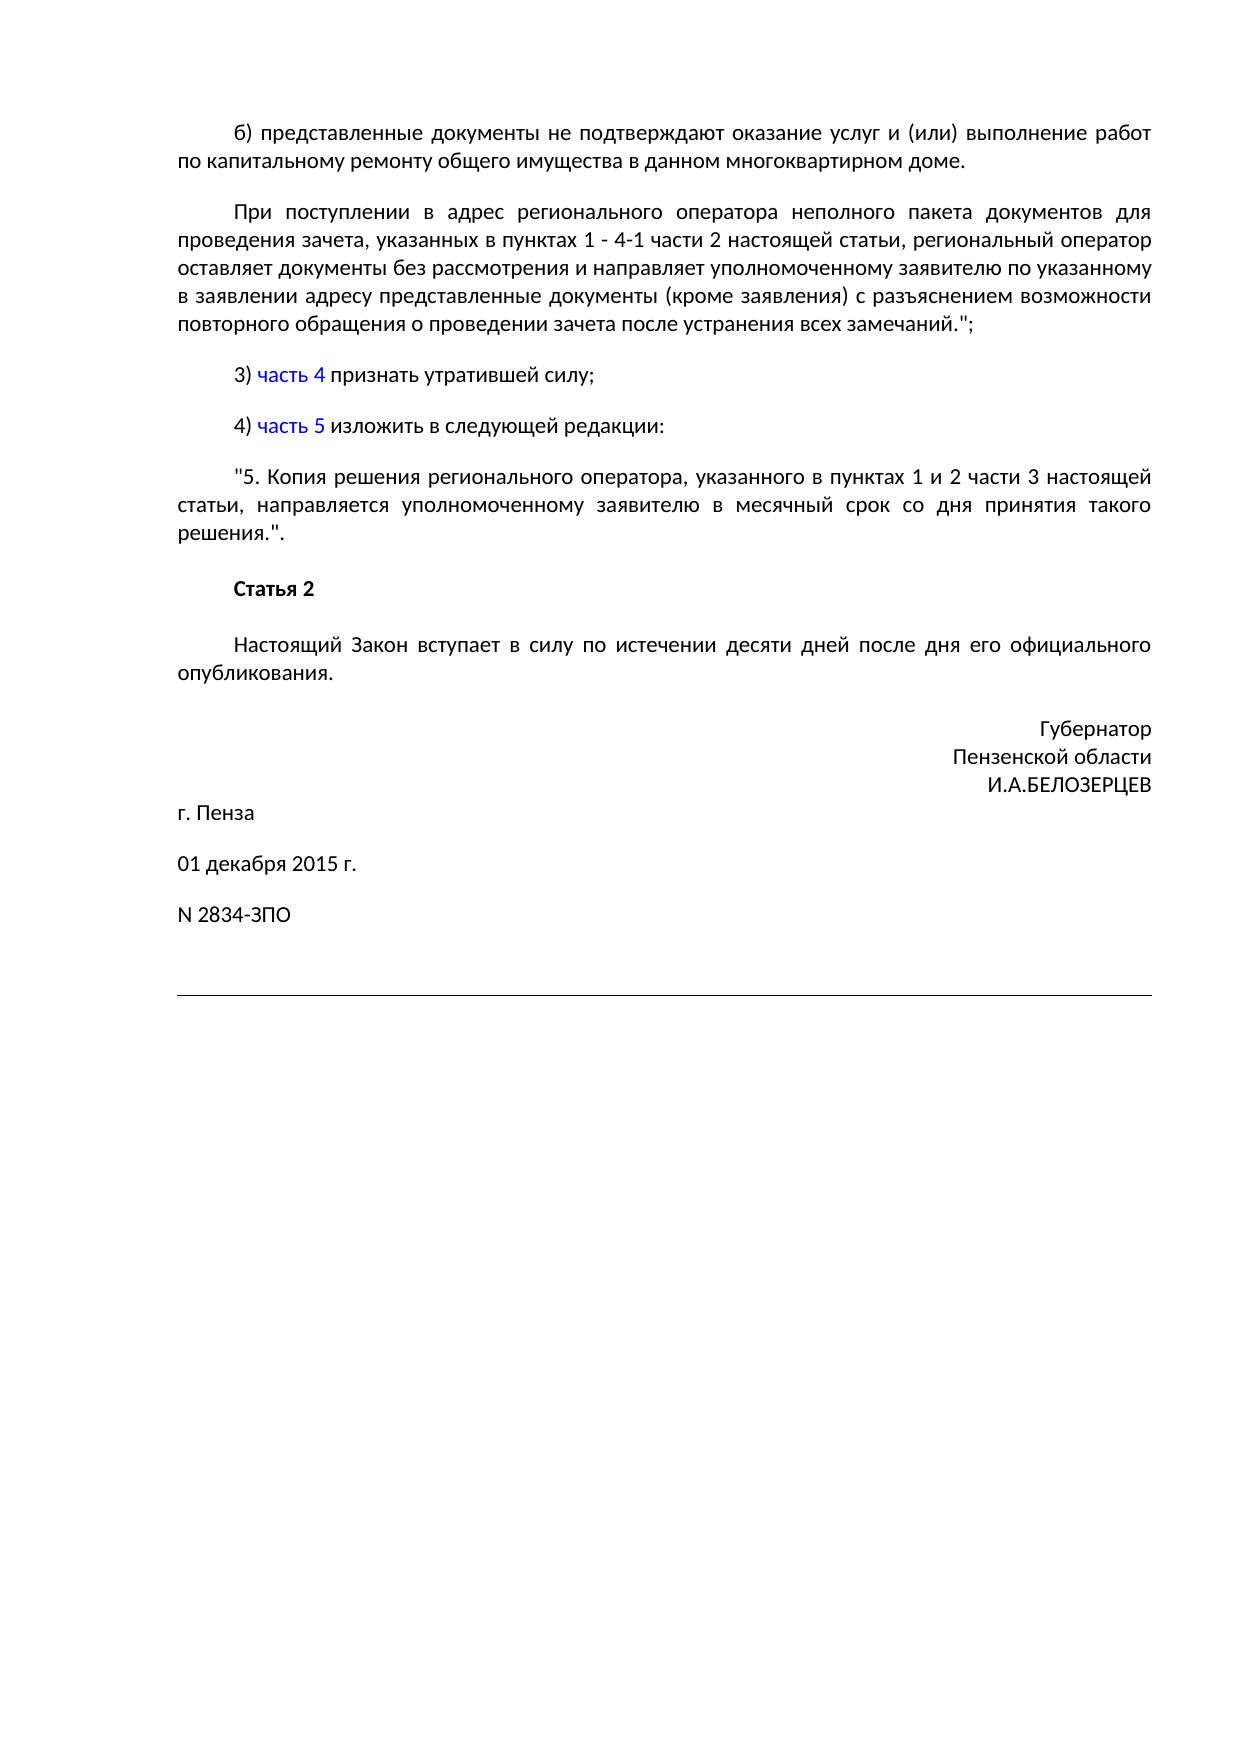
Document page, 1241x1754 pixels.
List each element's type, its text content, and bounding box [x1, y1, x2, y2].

text 4) часть 5 изложить в следующей редакции: [177, 411, 1152, 439]
text Губернатор [177, 714, 1152, 742]
title Статья 2 [177, 574, 1152, 602]
text Пензенской области [177, 742, 1152, 770]
text "5. Копия решения регионального оператора, указанного в пунктах 1 и 2 части 3 настоящей статьи, направляется уполномоченному заявителю в месячный срок со дня принятия такого решения.". [177, 462, 1152, 546]
text При поступлении в адрес регионального оператора неполного пакета документов для проведения зачета, указанных в пунктах 1 - 4-1 части 2 настоящей статьи, региональный оператор оставляет документы без рассмотрения и направляет уполномоченному заявителю по указанному в заявлении адресу представленные документы (кроме заявления) с разъяснением возможности повторного обращения о проведении зачета после устранения всех замечаний."; [177, 197, 1152, 337]
text б) представленные документы не подтверждают оказание услуг и (или) выполнение работ по капитальному ремонту общего имущества в данном многоквартирном доме. [177, 118, 1152, 174]
text N 2834-ЗПО [177, 900, 1152, 928]
text И.А.БЕЛОЗЕРЦЕВ [177, 770, 1152, 798]
text г. Пенза [177, 798, 1152, 826]
text Настоящий Закон вступает в силу по истечении десяти дней после дня его официального опубликования. [177, 630, 1152, 686]
text 3) часть 4 признать утратившей силу; [177, 360, 1152, 388]
text 01 декабря 2015 г. [177, 849, 1152, 877]
